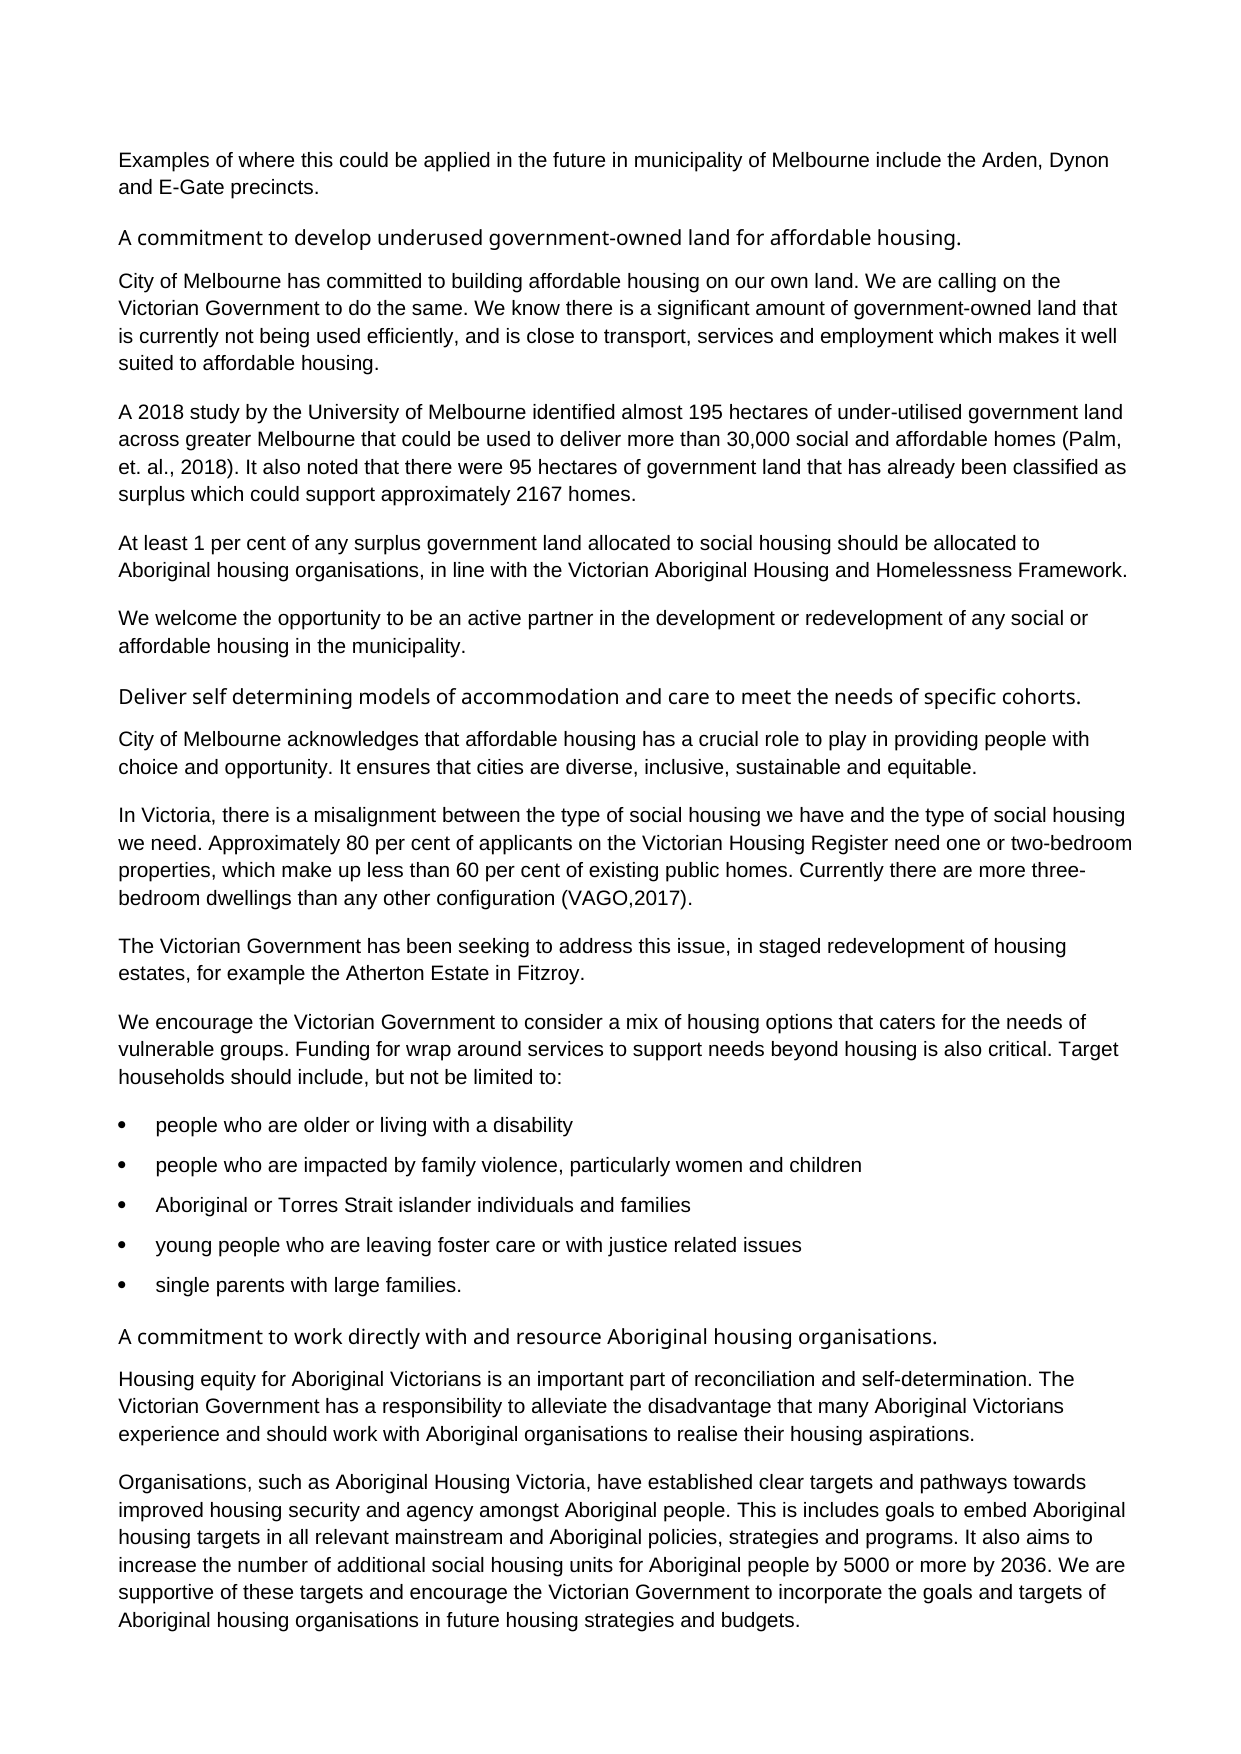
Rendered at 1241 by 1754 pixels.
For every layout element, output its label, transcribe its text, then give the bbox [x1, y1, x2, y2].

text We encourage the Victorian Government to consider a mix of housing options that caters for the needs of vulnerable groups. Funding for wrap around services to support needs beyond housing is also critical. Target households should include, but not be limited to: [118, 1009, 1137, 1088]
text Examples of where this could be applied in the future in municipality of Melbourne include the Arden, Dynon and E-Gate precincts. [118, 148, 1137, 199]
text City of Melbourne acknowledges that affordable housing has a crucial role to play in providing people with choice and opportunity. It ensures that cities are diverse, inclusive, sustainable and equitable. [118, 727, 1137, 778]
text City of Melbourne has committed to building affordable housing on our own land. We are calling on the Victorian Government to do the same. We know there is a significant amount of government-owned land that is currently not being used efficiently, and is close to transport, services and employment which makes it well suited to affordable housing. [118, 269, 1137, 375]
list Aboriginal or Torres Strait islander individuals and families [118, 1193, 1137, 1217]
list single parents with large families. [118, 1273, 1137, 1297]
text In Victoria, there is a misalignment between the type of social housing we have and the type of social housing we need. Approximately 80 per cent of applicants on the Victorian Housing Register need one or two-bedroom properties, which make up less than 60 per cent of existing public homes. Currently there are more three-bedroom dwellings than any other configuration (VAGO,2017). [118, 803, 1137, 909]
text We welcome the opportunity to be an active partner in the development or redevelopment of any social or affordable housing in the municipality. [118, 606, 1137, 658]
list young people who are leaving foster care or with justice related issues [118, 1233, 1137, 1257]
text Housing equity for Aboriginal Victorians is an important part of reconciliation and self-determination. The Victorian Government has a responsibility to alleviate the disadvantage that many Aboriginal Victorians experience and should work with Aboriginal organisations to realise their housing aspirations. [118, 1367, 1137, 1446]
subtitle A commitment to develop underused government-owned land for affordable housing. [118, 223, 1137, 252]
text The Victorian Government has been seeking to address this issue, in staged redevelopment of housing estates, for example the Atherton Estate in Fitzroy. [118, 934, 1137, 985]
text Organisations, such as Aboriginal Housing Victoria, have established clear targets and pathways towards improved housing security and agency amongst Aboriginal people. This is includes goals to embed Aboriginal housing targets in all relevant mainstream and Aboriginal policies, strategies and programs. It also aims to increase the number of additional social housing units for Aboriginal people by 5000 or more by 2036. We are supportive of these targets and encourage the Victorian Government to incorporate the goals and targets of Aboriginal housing organisations in future housing strategies and budgets. [118, 1470, 1137, 1632]
list people who are older or living with a disability [118, 1113, 1137, 1137]
subtitle Deliver self determining models of accommodation and care to meet the needs of specific cohorts. [118, 682, 1137, 710]
subtitle A commitment to work directly with and resource Aboriginal housing organisations. [118, 1322, 1137, 1350]
list people who are impacted by family violence, particularly women and children [118, 1153, 1137, 1177]
text A 2018 study by the University of Melbourne identified almost 195 hectares of under-utilised government land across greater Melbourne that could be used to deliver more than 30,000 social and affordable homes (Palm, et. al., 2018). It also noted that there were 95 hectares of government land that has already been classified as surplus which could support approximately 2167 homes. [118, 399, 1137, 506]
text At least 1 per cent of any surplus government land allocated to social housing should be allocated to Aboriginal housing organisations, in line with the Victorian Aboriginal Housing and Homelessness Framework. [118, 530, 1137, 582]
